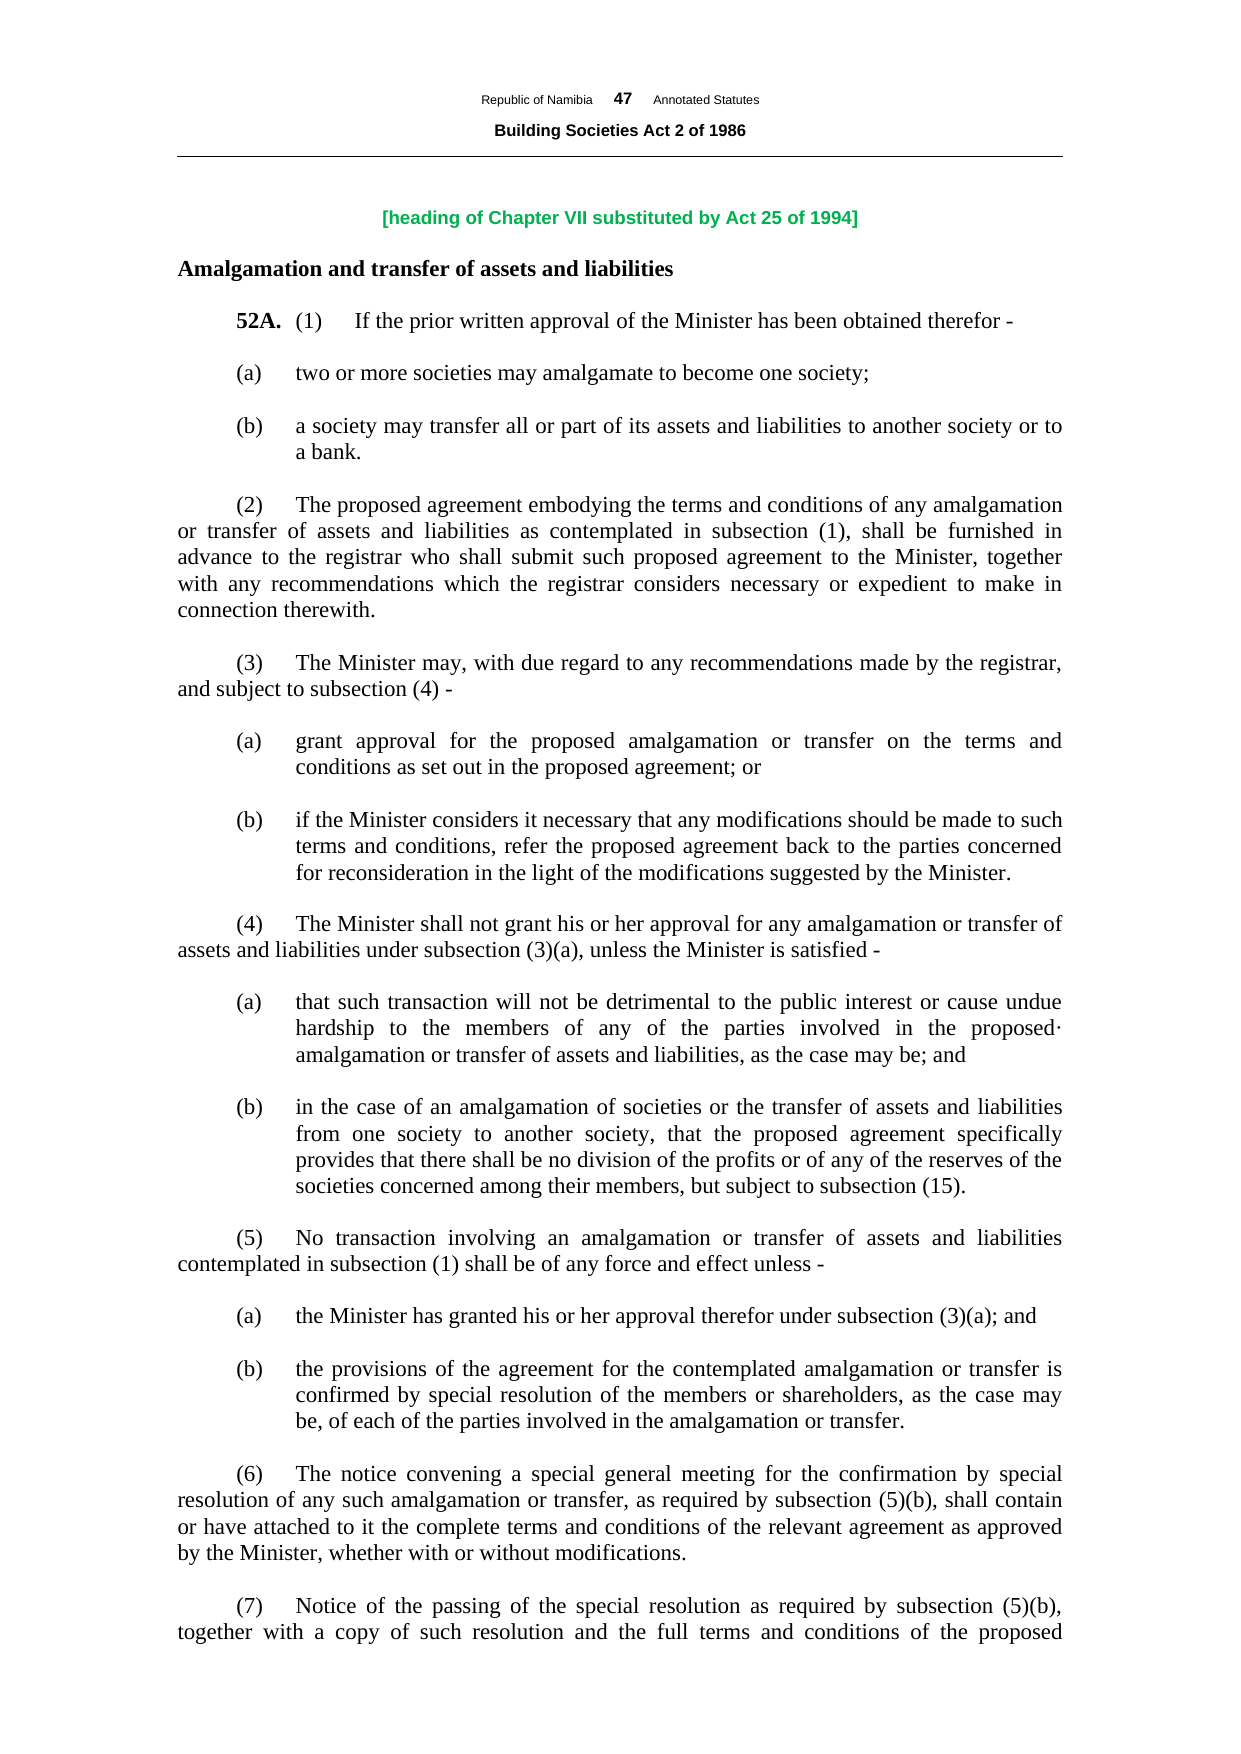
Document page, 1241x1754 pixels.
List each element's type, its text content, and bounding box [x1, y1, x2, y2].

text (a) the Minister has granted his or her approval therefor under subsection (3)(a); and [236, 1302, 1064, 1328]
text (2) The proposed agreement embodying the terms and conditions of any amalgamation or transfer of assets and liabilities as contemplated in subsection (1), shall be furnished in advance to the registrar who shall submit such proposed agreement to the Minister, together with any recommendations which the registrar considers necessary or expedient to make in connection therewith. [177, 491, 1064, 622]
text (a) two or more societies may amalgamate to become one society; [236, 359, 1064, 385]
text 52A. (1) If the prior written approval of the Minister has been obtained therefor - [177, 307, 1064, 334]
text (4) The Minister shall not grant his or her approval for any amalgamation or transfer of assets and liabilities under subsection (3)(a), unless the Minister is satisfied - [177, 910, 1064, 963]
text (b) a society may transfer all or part of its assets and liabilities to another society or to a bank. [236, 412, 1064, 464]
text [177, 1592, 1064, 1644]
text (b) the provisions of the agreement for the contemplated amalgamation or transfer is confirmed by special resolution of the members or shareholders, as the case may be, of each of the parties involved in the amalgamation or transfer. [236, 1355, 1064, 1434]
text (6) The notice convening a special general meeting for the confirmation by special resolution of any such amalgamation or transfer, as required by subsection (5)(b), shall contain or have attached to it the complete terms and conditions of the relevant agreement as approved by the Minister, whether with or without modifications. [177, 1460, 1064, 1566]
text (a) grant approval for the proposed amalgamation or transfer on the terms and conditions as set out in the proposed agreement; or [236, 727, 1064, 779]
text Amalgamation and transfer of assets and liabilities [177, 255, 1063, 281]
text (b) if the Minister considers it necessary that any modifications should be made to such terms and conditions, refer the proposed agreement back to the parties concerned for reconsideration in the light of the modifications suggested by the Minister. [236, 806, 1064, 885]
text (a) that such transaction will not be detrimental to the public interest or cause undue hardship to the members of any of the parties involved in the proposed· amalgamation or transfer of assets and liabilities, as the case may be; and [236, 988, 1064, 1067]
text (3) The Minister may, with due regard to any recommendations made by the registrar, and subject to subsection (4) - [177, 649, 1064, 702]
text (5) No transaction involving an amalgamation or transfer of assets and liabilities contemplated in subsection (1) shall be of any force and effect unless - [177, 1224, 1064, 1277]
text [heading of Chapter VII substituted by Act 25 of 1994] [177, 207, 1063, 228]
text (b) in the case of an amalgamation of societies or the transfer of assets and liabilities from one society to another society, that the proposed agreement specifically provides that there shall be no division of the profits or of any of the reserves of the societies concerned among their members, but subject to subsection (15). [236, 1093, 1064, 1199]
